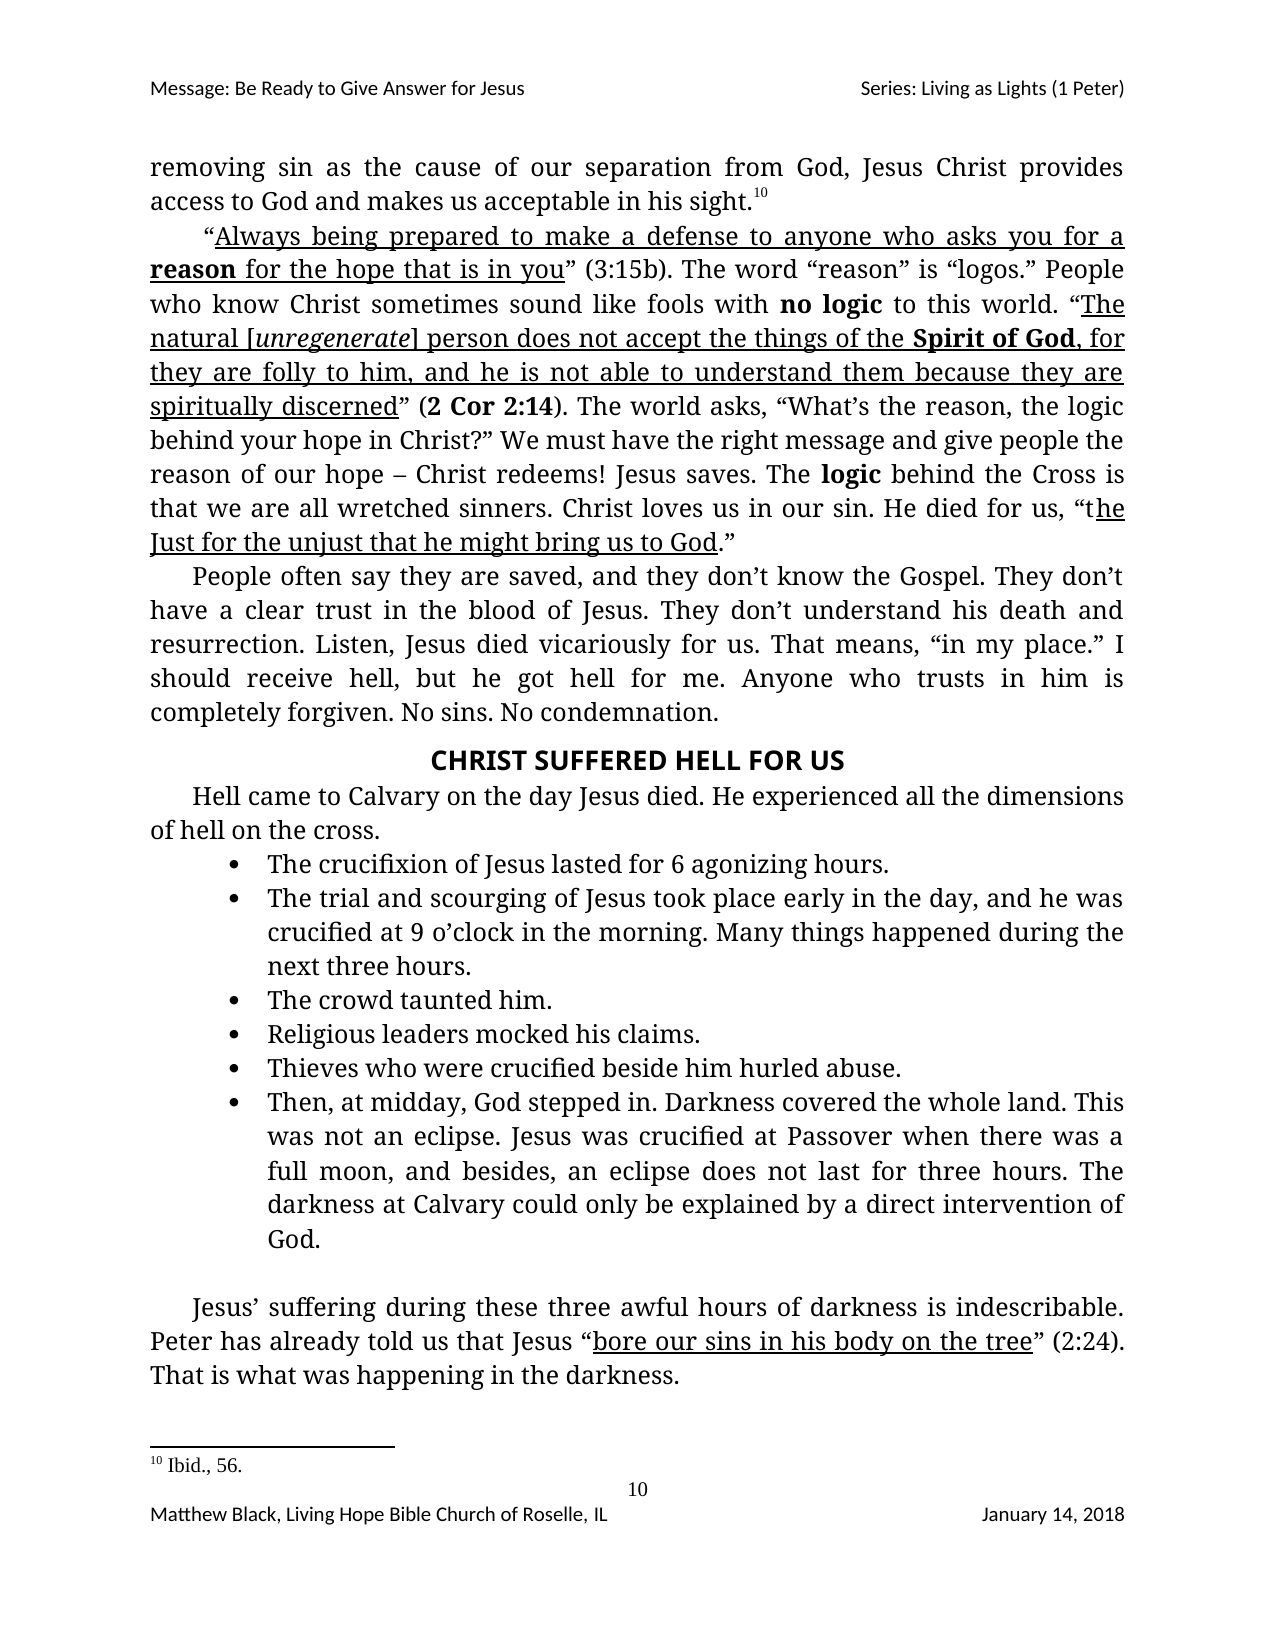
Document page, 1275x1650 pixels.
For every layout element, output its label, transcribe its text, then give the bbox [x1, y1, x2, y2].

text Hell came to Calvary on the day Jesus died. He experienced all the dimensions of hell on the cross. [150, 778, 1125, 847]
list The crowd taunted him. [229, 983, 1125, 1017]
list Then, at midday, God stepped in. Darkness covered the whole land. This was not an eclipse. Jesus was crucified at Passover when there was a full moon, and besides, an eclipse does not last for three hours. The darkness at Calvary could only be explained by a direct intervention of God. [229, 1085, 1125, 1255]
list The crucifixion of Jesus lasted for 6 agonizing hours. [229, 847, 1125, 881]
list Religious leaders mocked his claims. [229, 1017, 1125, 1051]
text “Always being prepared to make a defense to anyone who asks you for a reason for the hope that is in you” (3:15b). The word “reason” is “logos.” People who know Christ sometimes sound like fools with no logic to this world. “The natural [unregenerate] person does not accept the things of the Spirit of God, for they are folly to him, and he is not able to understand them because they are spiritually discerned” (2 Cor 2:14). The world asks, “What’s the reason, the logic behind your hope in Christ?” We must have the right message and give people the reason of our hope – Christ redeems! Jesus saves. The logic behind the Cross is that we are all wretched sinners. Christ loves us in our sin. He died for us, “the Just for the unjust that he might bring us to God.” [150, 351, 1125, 559]
text “Always being prepared to make a defense to anyone who asks you for a reason for the hope that is in you” (3:15b). The word “reason” is “logos.” People who know Christ sometimes sound like fools with no logic to this world. “The natural [unregenerate] person does not accept the things of the Spirit of God, for they are folly to him, and he is not able to understand them because they are spiritually discerned” (2 Cor 2:14). The world asks, “What’s the reason, the logic behind your hope in Christ?” We must have the right message and give people the reason of our hope – Christ redeems! Jesus saves. The logic behind the Cross is that we are all wretched sinners. Christ loves us in our sin. He died for us, “the Just for the unjust that he might bring us to God.” [150, 218, 1125, 349]
subtitle Christ Suffered Hell for Us [150, 742, 1125, 778]
text Jesus’ suffering during these three awful hours of darkness is indescribable. Peter has already told us that Jesus “bore our sins in his body on the tree” (2:24). That is what was happening in the darkness. [150, 1289, 1125, 1392]
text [150, 150, 1125, 218]
list Thieves who were crucified beside him hurled abuse. [229, 1051, 1125, 1085]
text People often say they are saved, and they don’t know the Gospel. They don’t have a clear trust in the blood of Jesus. They don’t understand his death and resurrection. Listen, Jesus died vicariously for us. That means, “in my place.” I should receive hell, but he got hell for me. Anyone who trusts in him is completely forgiven. No sins. No condemnation. [150, 559, 1125, 729]
list The trial and scourging of Jesus took place early in the day, and he was crucified at 9 o’clock in the morning. Many things happened during the next three hours. [229, 881, 1125, 983]
